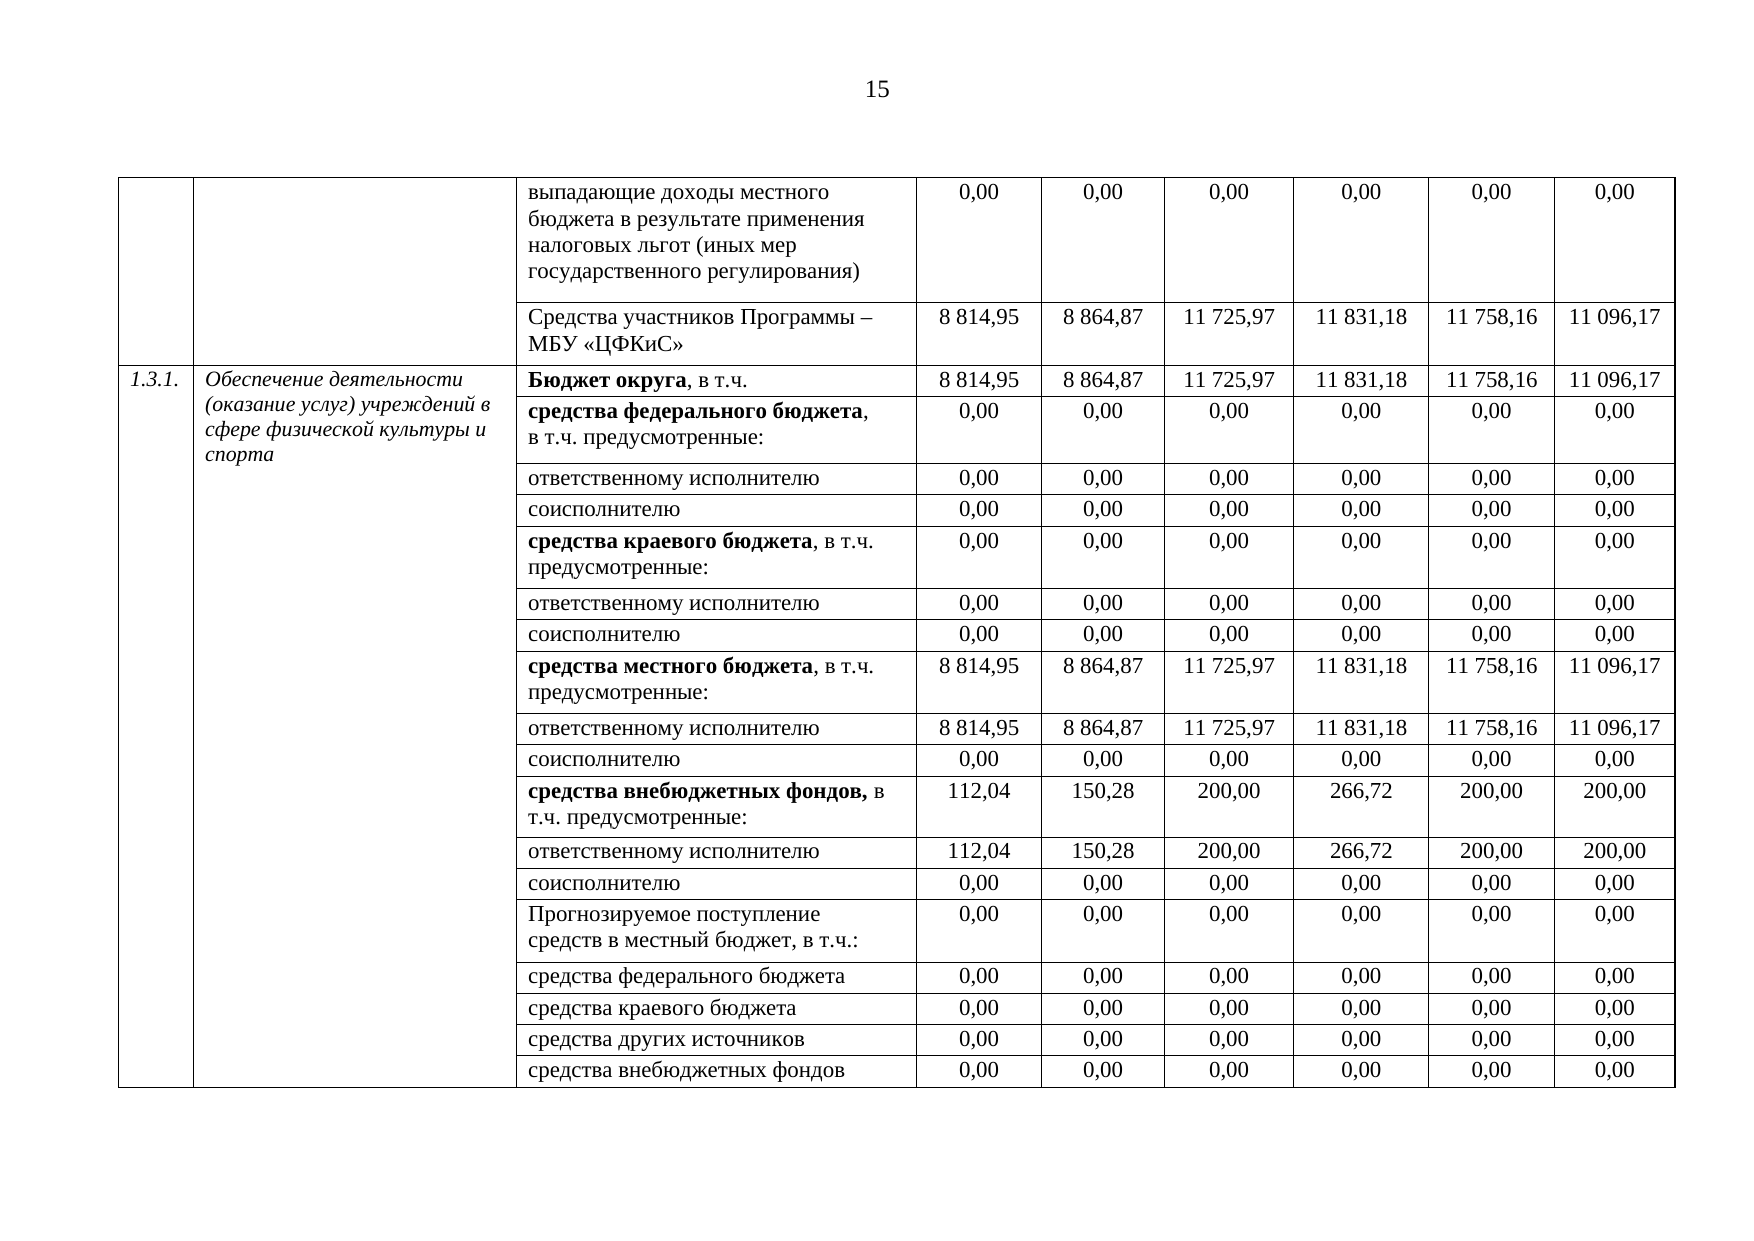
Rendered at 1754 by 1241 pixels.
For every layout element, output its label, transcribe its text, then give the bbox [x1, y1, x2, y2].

table_cell средства внебюджетных фондов, в т.ч. предусмотренные: [517, 777, 916, 837]
table_cell 11 725,97 [1165, 652, 1293, 713]
table_cell 0,00 [1555, 527, 1674, 588]
table_cell 200,00 [1429, 777, 1554, 837]
table_cell ответственному исполнителю [517, 714, 916, 744]
table_cell средства местного бюджета, в т.ч. предусмотренные: [517, 652, 916, 713]
table_cell средства внебюджетных фондов [517, 1056, 916, 1087]
table_cell 0,00 [1294, 178, 1428, 302]
table_cell выпадающие доходы местного бюджета в результате применения налоговых льгот (иных мер государственного регулирования) [517, 178, 916, 302]
table_cell 0,00 [1429, 869, 1554, 899]
table_cell 0,00 [1429, 495, 1554, 526]
table_cell 8 814,95 [917, 652, 1041, 713]
table_cell соисполнителю [517, 745, 916, 776]
table_cell 0,00 [1555, 178, 1674, 302]
table_cell 0,00 [917, 1056, 1041, 1087]
table_cell 11 758,16 [1429, 652, 1554, 713]
table_cell 0,00 [1429, 397, 1554, 463]
table_cell 0,00 [917, 900, 1041, 962]
table_cell 0,00 [1165, 620, 1293, 651]
table_cell 0,00 [1294, 464, 1428, 494]
table_cell 11 096,17 [1555, 714, 1674, 744]
table_cell 11 831,18 [1294, 714, 1428, 744]
table_cell 11 725,97 [1165, 714, 1293, 744]
table_cell 0,00 [1165, 869, 1293, 899]
table_cell 0,00 [1042, 869, 1164, 899]
table_cell 11 096,17 [1555, 303, 1674, 365]
table_cell 0,00 [1042, 527, 1164, 588]
table_cell 0,00 [1294, 963, 1428, 993]
table_cell 0,00 [1165, 495, 1293, 526]
table_cell 150,28 [1042, 777, 1164, 837]
table_cell 0,00 [917, 1025, 1041, 1055]
table_cell ответственному исполнителю [517, 464, 916, 494]
table_cell 0,00 [1555, 994, 1674, 1024]
table_cell 0,00 [1429, 589, 1554, 619]
table_cell 0,00 [917, 464, 1041, 494]
table_cell 0,00 [917, 495, 1041, 526]
table_cell 0,00 [1165, 1056, 1293, 1087]
table_cell 0,00 [1429, 1056, 1554, 1087]
table_cell 200,00 [1429, 838, 1554, 868]
table_cell 0,00 [1294, 1025, 1428, 1055]
table_cell 0,00 [1429, 745, 1554, 776]
table_cell 0,00 [1429, 963, 1554, 993]
table_cell 0,00 [1555, 1056, 1674, 1087]
table_cell 8 864,87 [1042, 303, 1164, 365]
table_cell 0,00 [1165, 178, 1293, 302]
table_cell 0,00 [1294, 900, 1428, 962]
table_cell средства федерального бюджета, в т.ч. предусмотренные: [517, 397, 916, 463]
table_cell 0,00 [1165, 745, 1293, 776]
table_cell 0,00 [1555, 495, 1674, 526]
table_cell 0,00 [1555, 464, 1674, 494]
table_cell 0,00 [1429, 178, 1554, 302]
table_cell 0,00 [917, 589, 1041, 619]
table_cell 0,00 [1165, 589, 1293, 619]
table_cell 266,72 [1294, 838, 1428, 868]
table_cell 0,00 [1042, 178, 1164, 302]
table_cell средства краевого бюджета, в т.ч. предусмотренные: [517, 527, 916, 588]
table_cell соисполнителю [517, 495, 916, 526]
table_cell 0,00 [1294, 589, 1428, 619]
table_cell 11 758,16 [1429, 303, 1554, 365]
table_cell 8 864,87 [1042, 652, 1164, 713]
table_cell 0,00 [1042, 620, 1164, 651]
table_cell 0,00 [1294, 1056, 1428, 1087]
table_cell 0,00 [1294, 994, 1428, 1024]
table_cell 0,00 [1429, 527, 1554, 588]
table_cell 0,00 [1294, 869, 1428, 899]
table_cell 0,00 [1042, 994, 1164, 1024]
table_cell 0,00 [1555, 745, 1674, 776]
table_cell 0,00 [1429, 900, 1554, 962]
table_cell 0,00 [1042, 589, 1164, 619]
table_cell 0,00 [1555, 1025, 1674, 1055]
table_cell 8 814,95 [917, 714, 1041, 744]
table_cell ответственному исполнителю [517, 589, 916, 619]
table_cell Прогнозируемое поступление средств в местный бюджет, в т.ч.: [517, 900, 916, 962]
table_cell 0,00 [1294, 397, 1428, 463]
table_cell 200,00 [1555, 777, 1674, 837]
table_cell 8 814,95 [917, 366, 1041, 396]
table_cell 8 864,87 [1042, 714, 1164, 744]
table_cell 150,28 [1042, 838, 1164, 868]
table_cell соисполнителю [517, 620, 916, 651]
table_cell 0,00 [917, 527, 1041, 588]
table_cell 0,00 [1165, 397, 1293, 463]
table_cell 200,00 [1165, 777, 1293, 837]
table_cell 200,00 [1165, 838, 1293, 868]
table_cell 0,00 [1165, 1025, 1293, 1055]
table_cell 0,00 [1294, 620, 1428, 651]
table_cell 11 758,16 [1429, 366, 1554, 396]
table_cell 11 096,17 [1555, 366, 1674, 396]
table_cell ответственному исполнителю [517, 838, 916, 868]
table_cell 0,00 [1042, 745, 1164, 776]
table_cell 0,00 [1429, 620, 1554, 651]
table_cell 0,00 [917, 745, 1041, 776]
table_cell 11 831,18 [1294, 652, 1428, 713]
table_cell 8 864,87 [1042, 366, 1164, 396]
table_cell 0,00 [1042, 900, 1164, 962]
table_cell 8 814,95 [917, 303, 1041, 365]
table_cell 0,00 [1555, 589, 1674, 619]
table_cell 112,04 [917, 777, 1041, 837]
table_cell 0,00 [1042, 1025, 1164, 1055]
table_cell Средства участников Программы – МБУ «ЦФКиС» [517, 303, 916, 365]
table_cell 11 096,17 [1555, 652, 1674, 713]
table_cell 1.3.1. [119, 366, 193, 1087]
table_cell 0,00 [1555, 900, 1674, 962]
table_cell 0,00 [1555, 963, 1674, 993]
table_cell 0,00 [1042, 1056, 1164, 1087]
table_cell 11 758,16 [1429, 714, 1554, 744]
table_cell 0,00 [1555, 620, 1674, 651]
table_cell 0,00 [1042, 397, 1164, 463]
table_cell 0,00 [1042, 495, 1164, 526]
table_cell 0,00 [917, 397, 1041, 463]
table_cell 0,00 [1165, 900, 1293, 962]
table_cell 0,00 [1294, 745, 1428, 776]
table_cell 0,00 [917, 994, 1041, 1024]
table_cell 0,00 [1429, 464, 1554, 494]
table_cell Обеспечение деятельности (оказание услуг) учреждений в сфере физической культуры и спорта [194, 366, 516, 1087]
table_cell 266,72 [1294, 777, 1428, 837]
table_cell 112,04 [917, 838, 1041, 868]
table_cell соисполнителю [517, 869, 916, 899]
table_cell 200,00 [1555, 838, 1674, 868]
table_cell 0,00 [1165, 464, 1293, 494]
table_cell 0,00 [917, 178, 1041, 302]
table_cell средства краевого бюджета [517, 994, 916, 1024]
table_cell 0,00 [1042, 963, 1164, 993]
table_cell 0,00 [1294, 527, 1428, 588]
table_cell средства других источников [517, 1025, 916, 1055]
table_cell 0,00 [1429, 994, 1554, 1024]
table_cell 11 831,18 [1294, 366, 1428, 396]
table_cell 0,00 [917, 620, 1041, 651]
table_cell 0,00 [1042, 464, 1164, 494]
table_cell 0,00 [1165, 963, 1293, 993]
table_cell 0,00 [1555, 869, 1674, 899]
table_cell Бюджет округа, в т.ч. [517, 366, 916, 396]
table_cell 0,00 [917, 963, 1041, 993]
table_cell 11 831,18 [1294, 303, 1428, 365]
table_cell средства федерального бюджета [517, 963, 916, 993]
table_cell 0,00 [1555, 397, 1674, 463]
table_cell 0,00 [1165, 994, 1293, 1024]
table_cell 0,00 [1165, 527, 1293, 588]
table_cell 11 725,97 [1165, 366, 1293, 396]
table_cell 0,00 [917, 869, 1041, 899]
table_cell 11 725,97 [1165, 303, 1293, 365]
table_cell 0,00 [1429, 1025, 1554, 1055]
table_cell 0,00 [1294, 495, 1428, 526]
